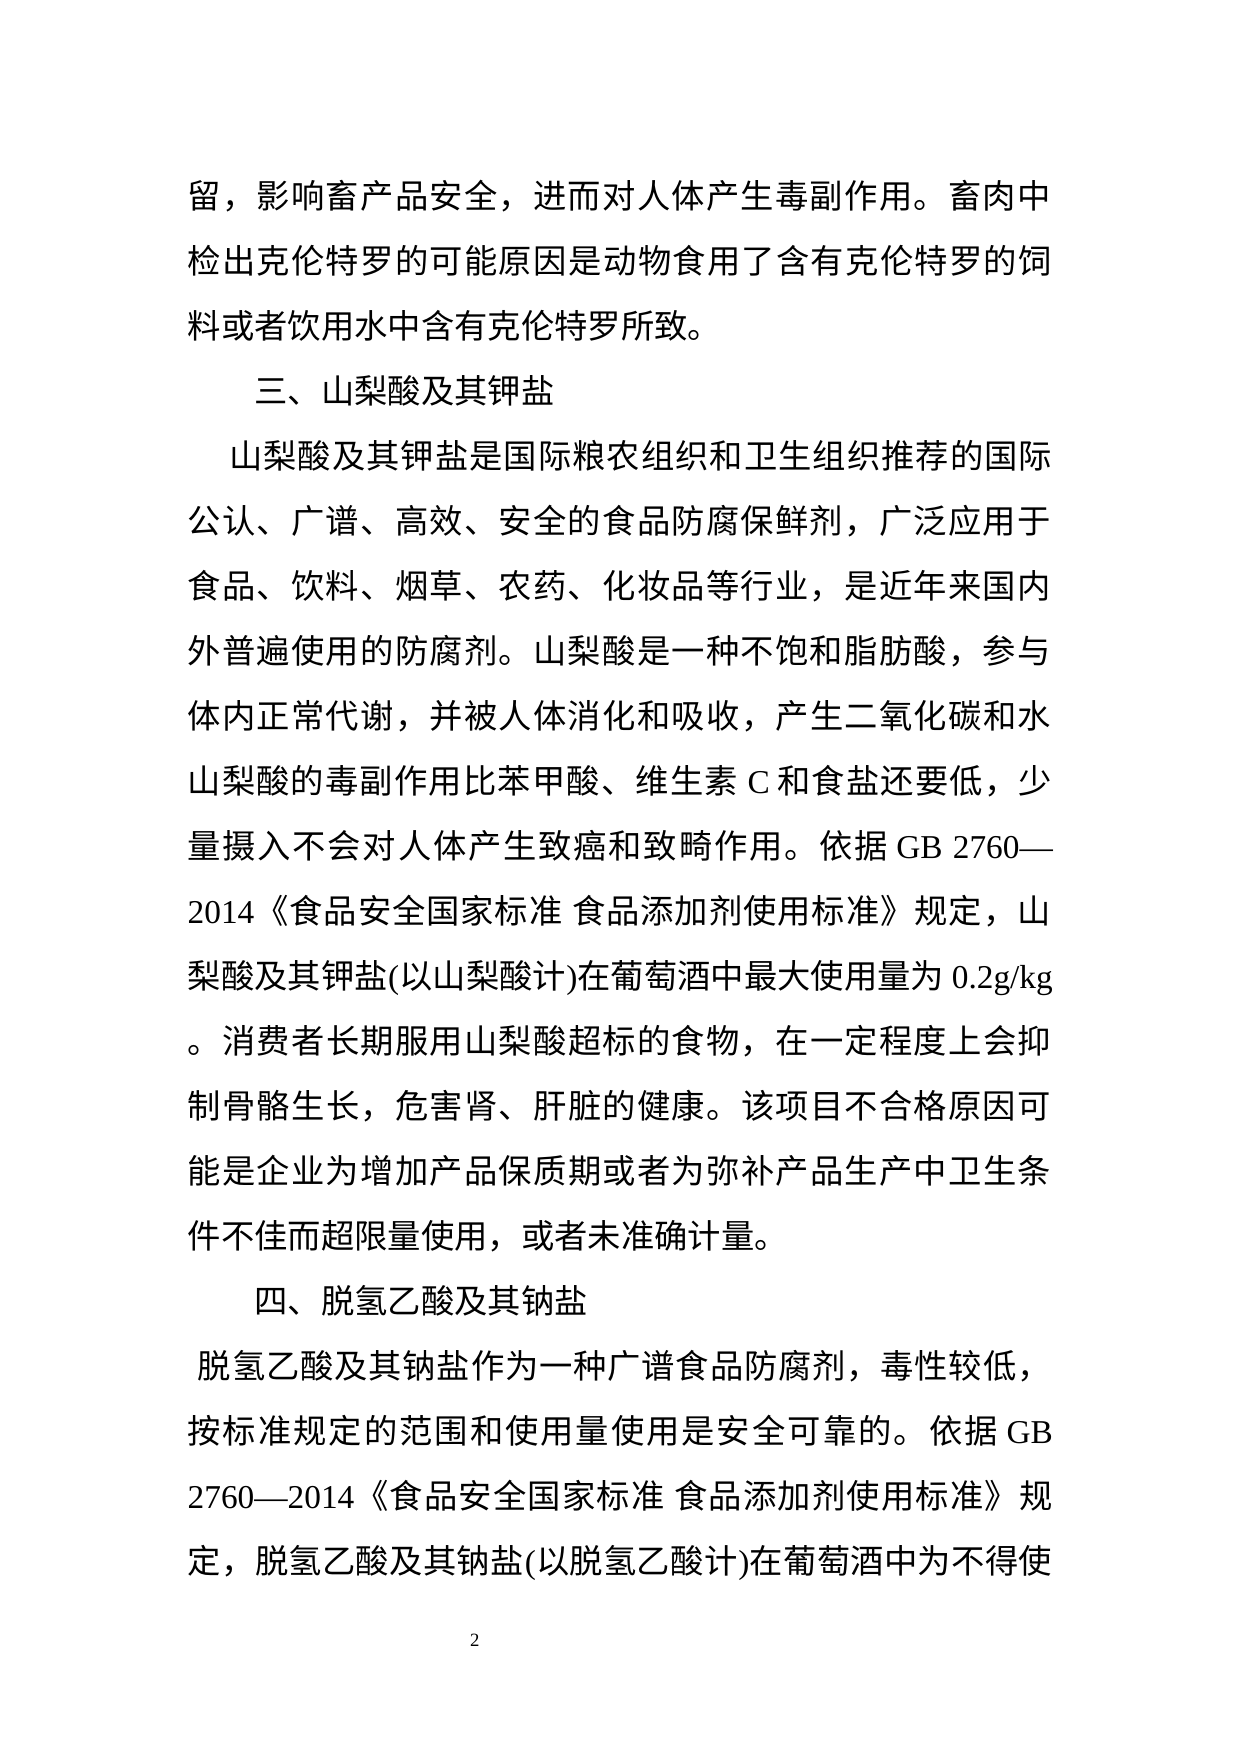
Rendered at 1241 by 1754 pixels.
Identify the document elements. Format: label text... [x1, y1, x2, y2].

text 山梨酸及其钾盐是国际粮农组织和卫生组织推荐的国际公认、广谱、高效、安全的食品防腐保鲜剂，广泛应用于食品、饮料、烟草、农药、化妆品等行业，是近年来国内外普遍使用的防腐剂。山梨酸是一种不饱和脂肪酸，参与体内正常代谢，并被人体消化和吸收，产生二氧化碳和水。山梨酸的毒副作用比苯甲酸、维生素C和食盐还要低，少量摄入不会对人体产生致癌和致畸作用。依据GB 2760—2014《食品安全国家标准 食品添加剂使用标准》规定，山梨酸及其钾盐(以山梨酸计)在葡萄酒中最大使用量为0.2g/kg。消费者长期服用山梨酸超标的食物，在一定程度上会抑制骨骼生长，危害肾、肝脏的健康。该项目不合格原因可能是企业为增加产品保质期或者为弥补产品生产中卫生条件不佳而超限量使用，或者未准确计量。 [187, 422, 1053, 1267]
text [187, 1332, 1053, 1592]
list 四、脱氢乙酸及其钠盐 [187, 1267, 1053, 1332]
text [187, 162, 1053, 357]
list 三、山梨酸及其钾盐 [187, 357, 1053, 422]
